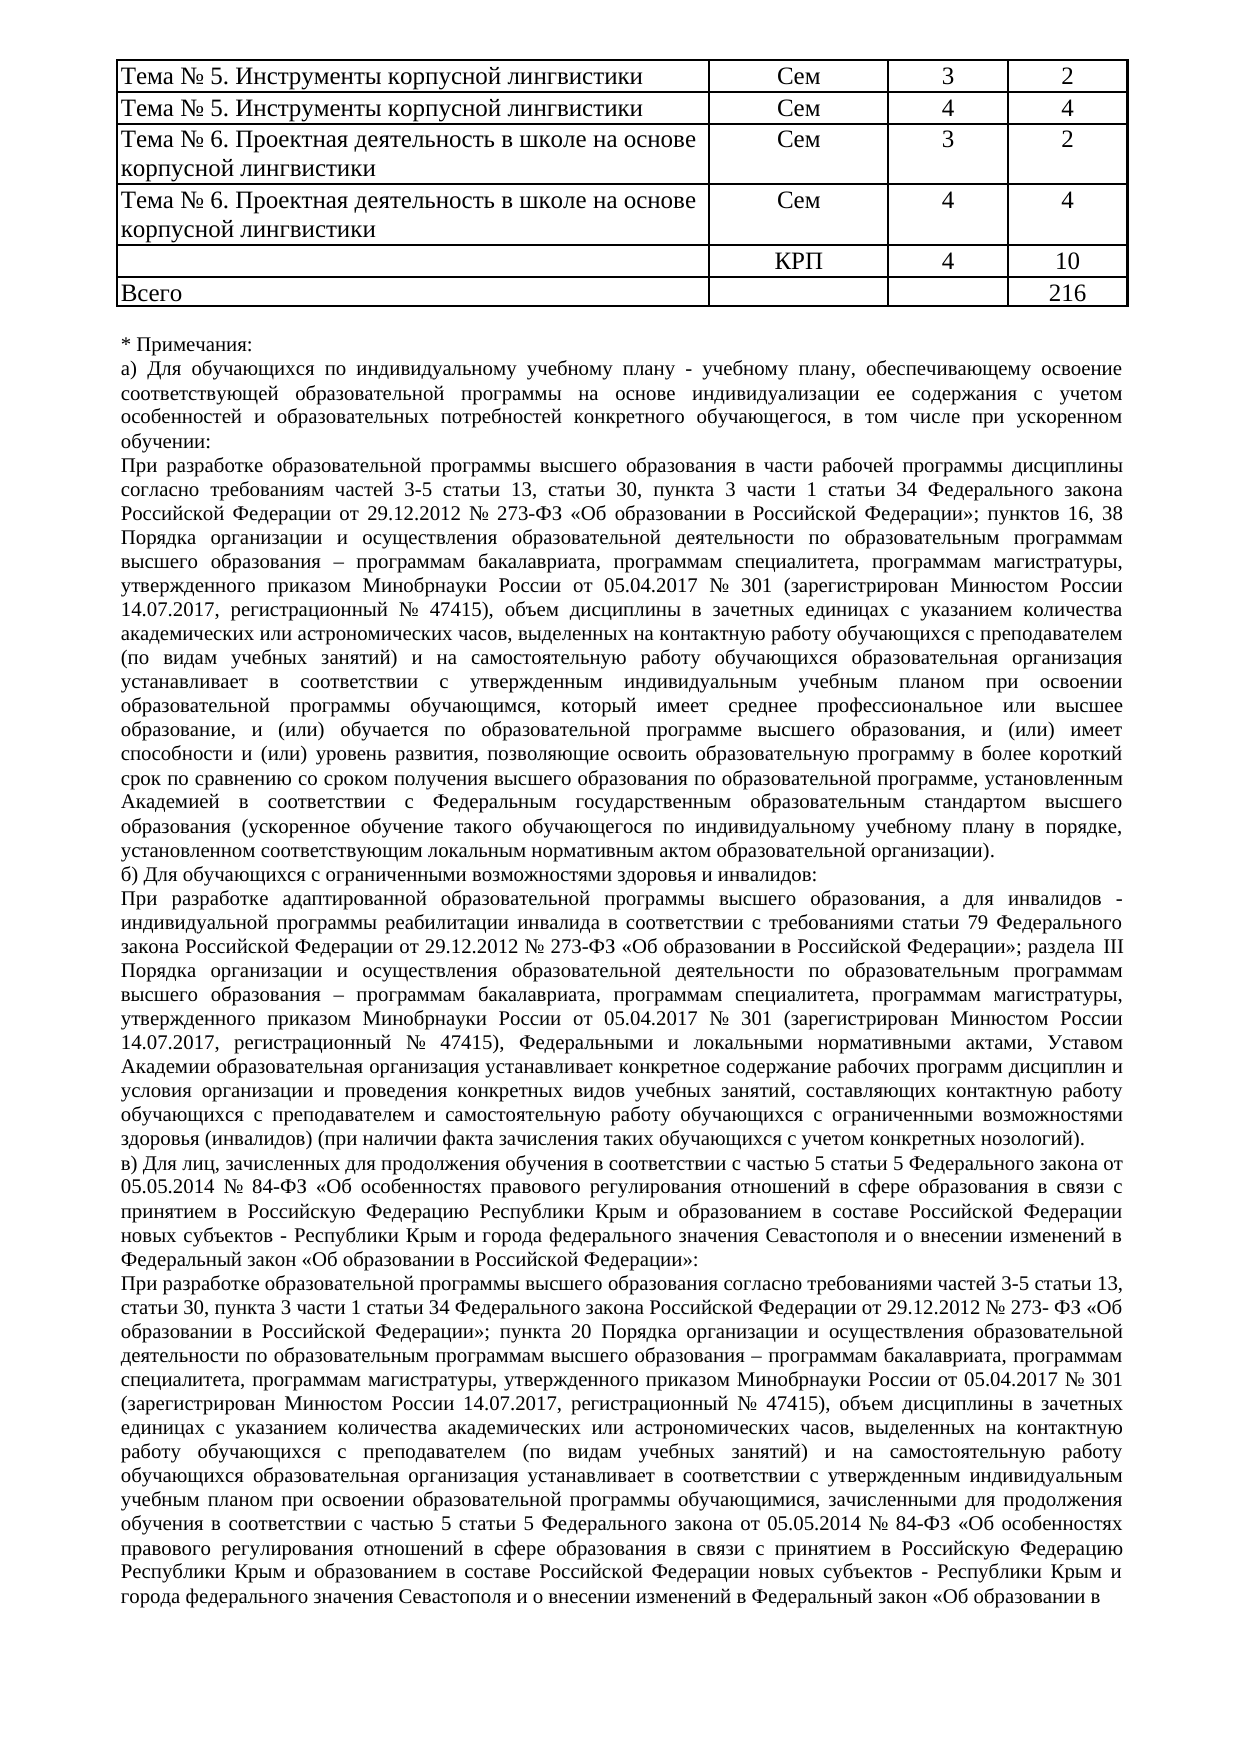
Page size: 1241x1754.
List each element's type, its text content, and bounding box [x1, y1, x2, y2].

table_header Тема № 5. Инструменты корпусной лингвистики [118, 61, 708, 91]
table_cell 4 [889, 185, 1007, 244]
table_cell Сем [710, 185, 887, 244]
table_cell Всего [118, 278, 708, 305]
table_cell 4 [1009, 185, 1126, 244]
table_cell Сем [710, 93, 887, 122]
table_cell * Примечания: а) Для обучающихся по индивидуальному учебному плану - учебному плану, обеспечивающему освоение соответствующей образовательной программы на основе индивидуализации ее содержания с учетом особенностей и образовательных потребностей конкретного обучающегося, в том числе при ускоренном обучении: При разработке образовательной программы высшего образования в части рабочей программы дисциплины согласно требованиям частей 3-5 статьи 13, статьи 30, пункта 3 части 1 статьи 34 Федерального закона Российской Федерации от 29.12.2012 № 273-ФЗ «Об образовании в Российской Федерации»; пунктов 16, 38 Порядка организации и осуществления образовательной деятельности по образовательным программам высшего образования – программам бакалавриата, программам специалитета, программам магистратуры, утвержденного приказом Минобрнауки России от 05.04.2017 № 301 (зарегистрирован Минюстом России 14.07.2017, регистрационный № 47415), объем дисциплины в зачетных единицах с указанием количества академических или астрономических часов, выделенных на контактную работу обучающихся с преподавателем (по видам учебных занятий) и на самостоятельную работу обучающихся образовательная организация устанавливает в соответствии с утвержденным индивидуальным учебным планом при освоении образовательной программы обучающимся, который имеет среднее профессиональное или высшее образование, и (или) обучается по образовательной программе высшего образования, и (или) имеет способности и (или) уровень развития, позволяющие освоить образовательную программу в более короткий срок по сравнению со сроком получения высшего образования по образовательной программе, установленным Академией в соответствии с Федеральным государственным образовательным стандартом высшего образования (ускоренное обучение такого обучающегося по индивидуальному учебному плану в порядке, установленном соответствующим локальным нормативным актом образовательной организации). б) Для обучающихся с ограниченными возможностями здоровья и инвалидов: При разработке адаптированной образовательной программы высшего образования, а для инвалидов - индивидуальной программы реабилитации инвалида в соответствии с требованиями статьи 79 Федерального закона Российской Федерации от 29.12.2012 № 273-ФЗ «Об образовании в Российской Федерации»; раздела III Порядка организации и осуществления образовательной деятельности по образовательным программам высшего образования – программам бакалавриата, программам специалитета, программам магистратуры, утвержденного приказом Минобрнауки России от 05.04.2017 № 301 (зарегистрирован Минюстом России 14.07.2017, регистрационный № 47415), Федеральными и локальными нормативными актами, Уставом Академии образовательная организация устанавливает конкретное содержание рабочих программ дисциплин и условия организации и проведения конкретных видов учебных занятий, составляющих контактную работу обучающихся с преподавателем и самостоятельную работу обучающихся с ограниченными возможностями здоровья (инвалидов) (при наличии факта зачисления таких обучающихся с учетом конкретных нозологий). в) Для лиц, зачисленных для продолжения обучения в соответствии с частью 5 статьи 5 Федерального закона от 05.05.2014 № 84-ФЗ «Об особенностях правового регулирования отношений в сфере образования в связи с принятием в Российскую Федерацию Республики Крым и образованием в составе Российской Федерации новых субъектов - Республики Крым и города федерального значения Севастополя и о внесении изменений в Федеральный закон «Об образовании в Российской Федерации»: При разработке образовательной программы высшего образования согласно требованиями частей 3-5 статьи 13, статьи 30, пункта 3 части 1 статьи 34 Федерального закона Российской Федерации от 29.12.2012 № 273- ФЗ «Об образовании в Российской Федерации»; пункта 20 Порядка организации и осуществления образовательной деятельности по образовательным программам высшего образования – программам бакалавриата, программам специалитета, программам магистратуры, утвержденного приказом Минобрнауки России от 05.04.2017 № 301 (зарегистрирован Минюстом России 14.07.2017, регистрационный № 47415), объем дисциплины в зачетных единицах с указанием количества академических или астрономических часов, выделенных на контактную работу обучающихся с преподавателем (по видам учебных занятий) и на самостоятельную работу обучающихся образовательная организация устанавливает в соответствии с утвержденным индивидуальным учебным планом при освоении образовательной программы обучающимися, зачисленными для продолжения обучения в соответствии с частью 5 статьи 5 Федерального закона от 05.05.2014 № 84-ФЗ «Об особенностях правового регулирования отношений в сфере образования в связи с принятием в Российскую Федерацию Республики Крым и образованием в составе Российской Федерации новых субъектов - Республики Крым и города федерального значения Севастополя и о внесении изменений в Федеральный закон «Об образовании в [117, 307, 1127, 1662]
table_cell [710, 278, 887, 305]
table_cell 3 [889, 125, 1007, 183]
table_cell 4 [889, 93, 1007, 122]
table_cell Тема № 5. Инструменты корпусной лингвистики [118, 93, 708, 122]
table_cell 10 [1009, 246, 1126, 276]
table_cell 2 [1009, 125, 1126, 183]
table_header 3 [889, 61, 1007, 91]
table_cell 4 [889, 246, 1007, 276]
table_cell Тема № 6. Проектная деятельность в школе на основе корпусной лингвистики [118, 185, 708, 244]
table_header 2 [1009, 61, 1126, 91]
table_cell 216 [1009, 278, 1126, 305]
table_cell КРП [710, 246, 887, 276]
table_cell Сем [710, 125, 887, 183]
table_cell [118, 246, 708, 276]
table_cell [889, 278, 1007, 305]
table_header Сем [710, 61, 887, 91]
table_cell 4 [1009, 93, 1126, 122]
table_cell Тема № 6. Проектная деятельность в школе на основе корпусной лингвистики [118, 125, 708, 183]
